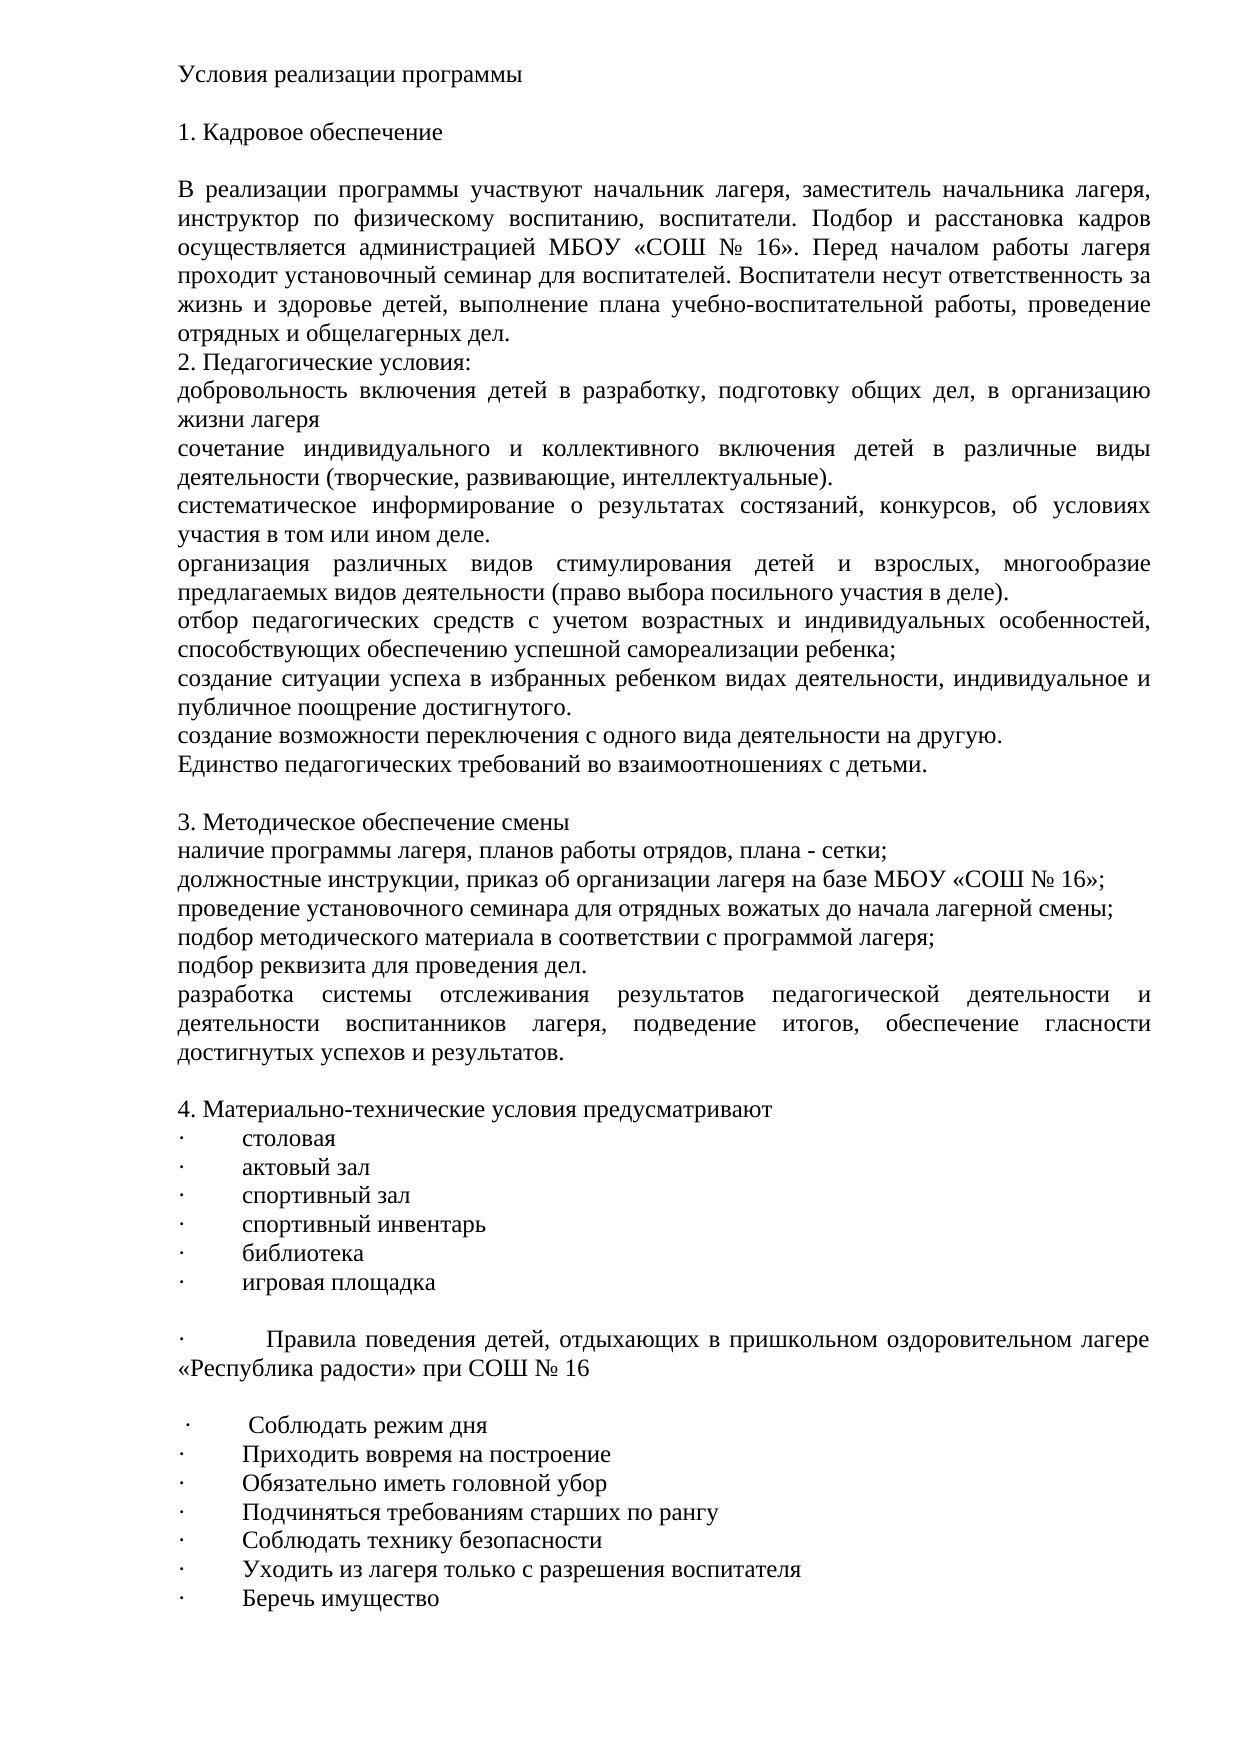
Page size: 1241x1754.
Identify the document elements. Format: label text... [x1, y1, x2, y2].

text должностные инструкции, приказ об организации лагеря на базе МБОУ «СОШ № 16»; [177, 864, 1152, 893]
text · Обязательно иметь головной убор [177, 1468, 1152, 1497]
text Условия реализации программы [177, 59, 1152, 88]
text · Подчиняться требованиям старших по рангу [177, 1497, 1152, 1525]
text · Соблюдать режим дня [177, 1410, 1152, 1439]
text В реализации программы участвуют начальник лагеря, заместитель начальника лагеря, инструктор по физическому воспитанию, воспитатели. Подбор и расстановка кадров осуществляется администрацией МБОУ «СОШ № 16». Перед началом работы лагеря проходит установочный семинар для воспитателей. Воспитатели несут ответственность за жизнь и здоровье детей, выполнение плана учебно-воспитательной работы, проведение отрядных и общелагерных дел. [177, 174, 1152, 347]
text · игровая площадка [177, 1267, 1152, 1295]
text создание ситуации успеха в избранных ребенком видах деятельности, индивидуальное и публичное поощрение достигнутого. [177, 663, 1152, 720]
text создание возможности переключения с одного вида деятельности на другую. [177, 720, 1152, 749]
text 3. Методическое обеспечение смены [177, 807, 1152, 835]
text разработка системы отслеживания результатов педагогической деятельности и деятельности воспитанников лагеря, подведение итогов, обеспечение гласности достигнутых успехов и результатов. [177, 979, 1152, 1065]
text · Соблюдать технику безопасности [177, 1525, 1152, 1554]
text добровольность включения детей в разработку, подготовку общих дел, в организацию жизни лагеря [177, 375, 1152, 433]
text · Правила поведения детей, отдыхающих в пришкольном оздоровительном лагере «Республика радости» при СОШ № 16 [177, 1324, 1152, 1382]
text · Беречь имущество [177, 1583, 1152, 1612]
text · Приходить вовремя на построение [177, 1439, 1152, 1468]
text · столовая [177, 1123, 1152, 1152]
text подбор реквизита для проведения дел. [177, 950, 1152, 979]
text 2. Педагогические условия: [177, 347, 1152, 375]
text проведение установочного семинара для отрядных вожатых до начала лагерной смены; [177, 893, 1152, 922]
text 4. Материально-технические условия предусматривают [177, 1094, 1152, 1123]
text сочетание индивидуального и коллективного включения детей в различные виды деятельности (творческие, развивающие, интеллектуальные). [177, 433, 1152, 490]
text подбор методического материала в соответствии с программой лагеря; [177, 922, 1152, 950]
text 1. Кадровое обеспечение [177, 117, 1152, 145]
text систематическое информирование о результатах состязаний, конкурсов, об условиях участия в том или ином деле. [177, 490, 1152, 548]
text наличие программы лагеря, планов работы отрядов, плана - сетки; [177, 835, 1152, 864]
text · спортивный инвентарь [177, 1209, 1152, 1238]
text Единство педагогических требований во взаимоотношениях с детьми. [177, 749, 1152, 778]
text организация различных видов стимулирования детей и взрослых, многообразие предлагаемых видов деятельности (право выбора посильного участия в деле). [177, 548, 1152, 605]
text отбор педагогических средств с учетом возрастных и индивидуальных особенностей, способствующих обеспечению успешной самореализации ребенка; [177, 605, 1152, 663]
text · Уходить из лагеря только с разрешения воспитателя [177, 1554, 1152, 1583]
text · актовый зал [177, 1152, 1152, 1180]
text · библиотека [177, 1238, 1152, 1267]
text · спортивный зал [177, 1180, 1152, 1209]
